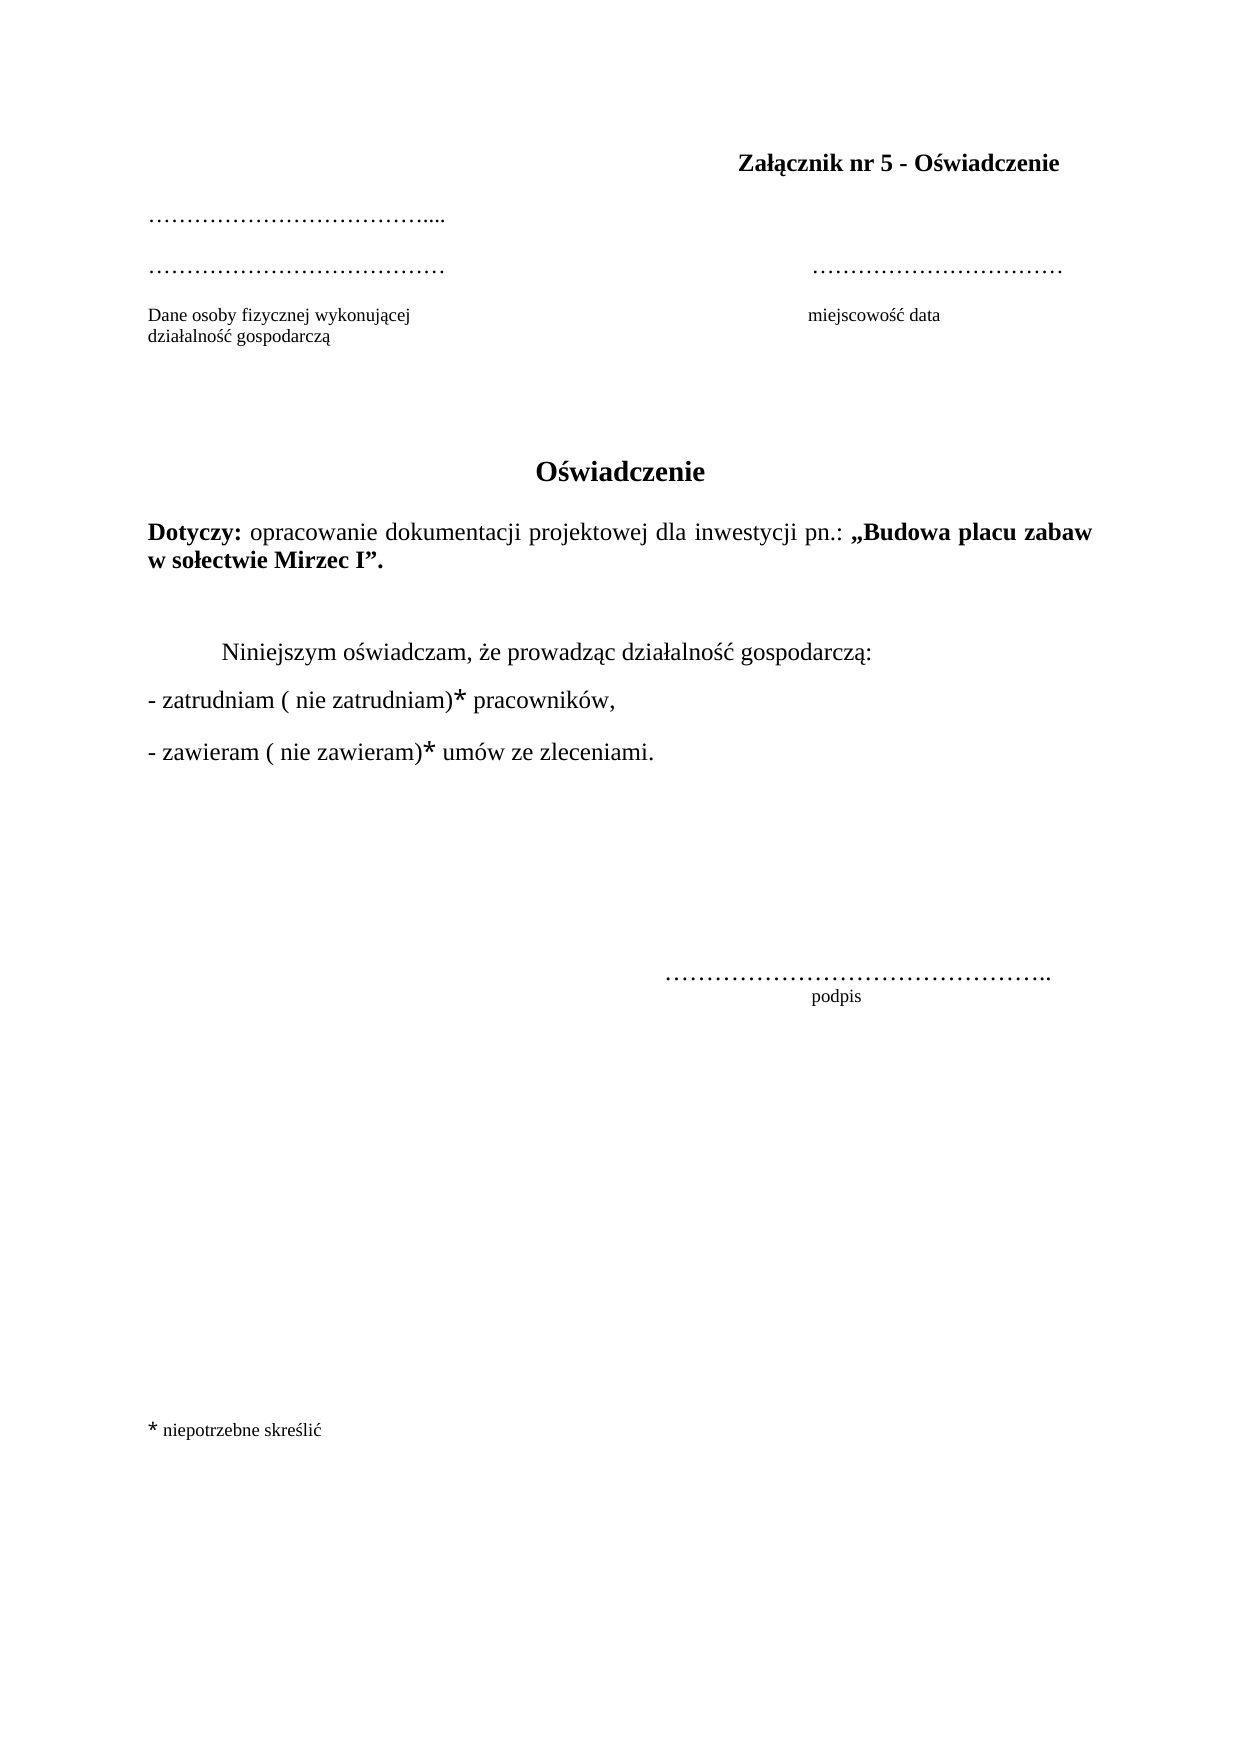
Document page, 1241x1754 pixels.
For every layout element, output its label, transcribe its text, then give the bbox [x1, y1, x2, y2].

text Dane osoby fizycznej wykonującej miejscowość data [148, 303, 1093, 325]
text Oświadczenie [148, 454, 1093, 488]
text Załącznik nr 5 - Oświadczenie [664, 148, 1093, 176]
text ………………………………… …………………………… [148, 252, 1093, 279]
text - zawieram ( nie zawieram)* umów ze zleceniami. [148, 733, 1093, 767]
text ……………………………………….. [590, 957, 1093, 985]
text podpis [738, 985, 1093, 1007]
text działalność gospodarczą [148, 325, 1093, 347]
text * niepotrzebne skreślić [148, 1417, 1093, 1442]
text Niniejszym oświadczam, że prowadząc działalność gospodarczą: [148, 637, 1093, 665]
text Dotyczy: opracowanie dokumentacji projektowej dla inwestycji pn.: „Budowa placu zabaw w sołectwie Mirzec I”. [148, 517, 1093, 574]
text ……………………………….... [148, 201, 1093, 228]
text - zatrudniam ( nie zatrudniam)* pracowników, [148, 682, 1093, 716]
